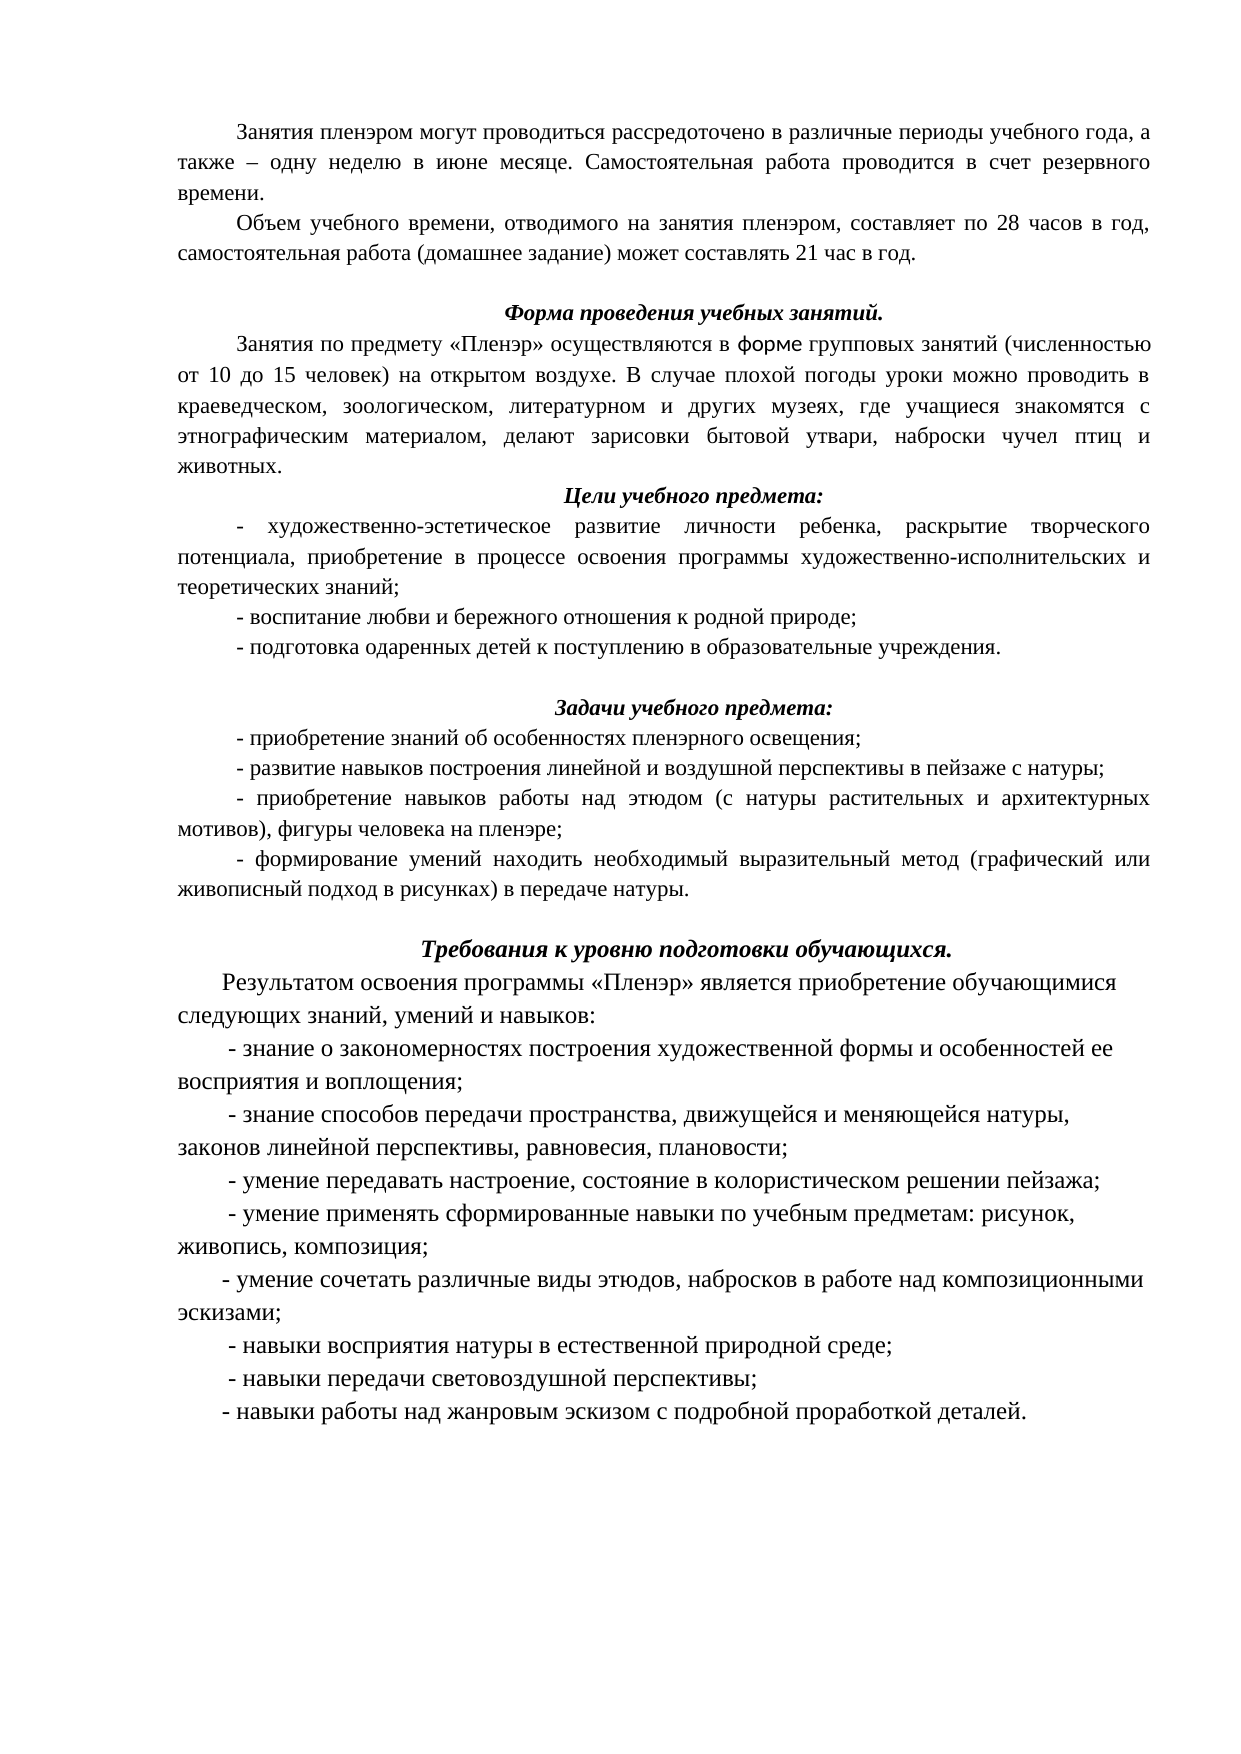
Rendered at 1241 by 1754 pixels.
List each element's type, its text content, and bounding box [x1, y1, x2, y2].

text - навыки передачи световоздушной перспективы; [177, 1363, 1152, 1392]
text - подготовка одаренных детей к поступлению в образовательные учреждения. [177, 633, 1152, 660]
text - формирование умений находить необходимый выразительный метод (графический или живописный подход в рисунках) в передаче натуры. [177, 845, 1152, 901]
text Задачи учебного предмета: [177, 694, 1152, 720]
text - художественно-эстетическое развитие личности ребенка, раскрытие творческого потенциала, приобретение в процессе освоения программы художественно-исполнительских и теоретических знаний; [177, 512, 1152, 599]
text Требования к уровню подготовки обучающихся. [177, 934, 1152, 963]
text Занятия по предмету «Пленэр» осуществляются в форме групповых занятий (численностью от 10 до 15 человек) на открытом воздухе. В случае плохой погоды уроки можно проводить в краеведческом, зоологическом, литературном и других музеях, где учащиеся знакомятся с этнографическим материалом, делают зарисовки бытовой утвари, наброски чучел птиц и животных. [177, 329, 1152, 478]
text Цели учебного предмета: [177, 482, 1152, 509]
text - навыки работы над жанровым эскизом с подробной проработкой деталей. [177, 1396, 1152, 1425]
text - умение сочетать различные виды этюдов, набросков в работе над композиционными эскизами; [177, 1264, 1152, 1326]
text - приобретение навыков работы над этюдом (с натуры растительных и архитектурных мотивов), фигуры человека на пленэре; [177, 784, 1152, 841]
text - приобретение знаний об особенностях пленэрного освещения; [177, 724, 1152, 750]
text - навыки восприятия натуры в естественной природной среде; [177, 1330, 1152, 1359]
text Объем учебного времени, отводимого на занятия пленэром, составляет по 28 часов в год, самостоятельная работа (домашнее задание) может составлять 21 час в год. [177, 209, 1152, 265]
text - воспитание любви и бережного отношения к родной природе; [177, 603, 1152, 629]
text Занятия пленэром могут проводиться рассредоточено в различные периоды учебного года, а также – одну неделю в июне месяце. Самостоятельная работа проводится в счет резервного времени. [177, 118, 1152, 205]
text - знание способов передачи пространства, движущейся и меняющейся натуры, законов линейной перспективы, равновесия, плановости; [177, 1099, 1152, 1161]
text - знание о закономерностях построения художественной формы и особенностей ее восприятия и воплощения; [177, 1033, 1152, 1095]
text - умение передавать настроение, состояние в колористическом решении пейзажа; [177, 1165, 1152, 1194]
text - умение применять сформированные навыки по учебным предметам: рисунок, живопись, композиция; [177, 1198, 1152, 1260]
text Форма проведения учебных занятий. [177, 299, 1152, 326]
text Результатом освоения программы «Пленэр» является приобретение обучающимися следующих знаний, умений и навыков: [177, 967, 1152, 1029]
text - развитие навыков построения линейной и воздушной перспективы в пейзаже с натуры; [177, 754, 1152, 781]
